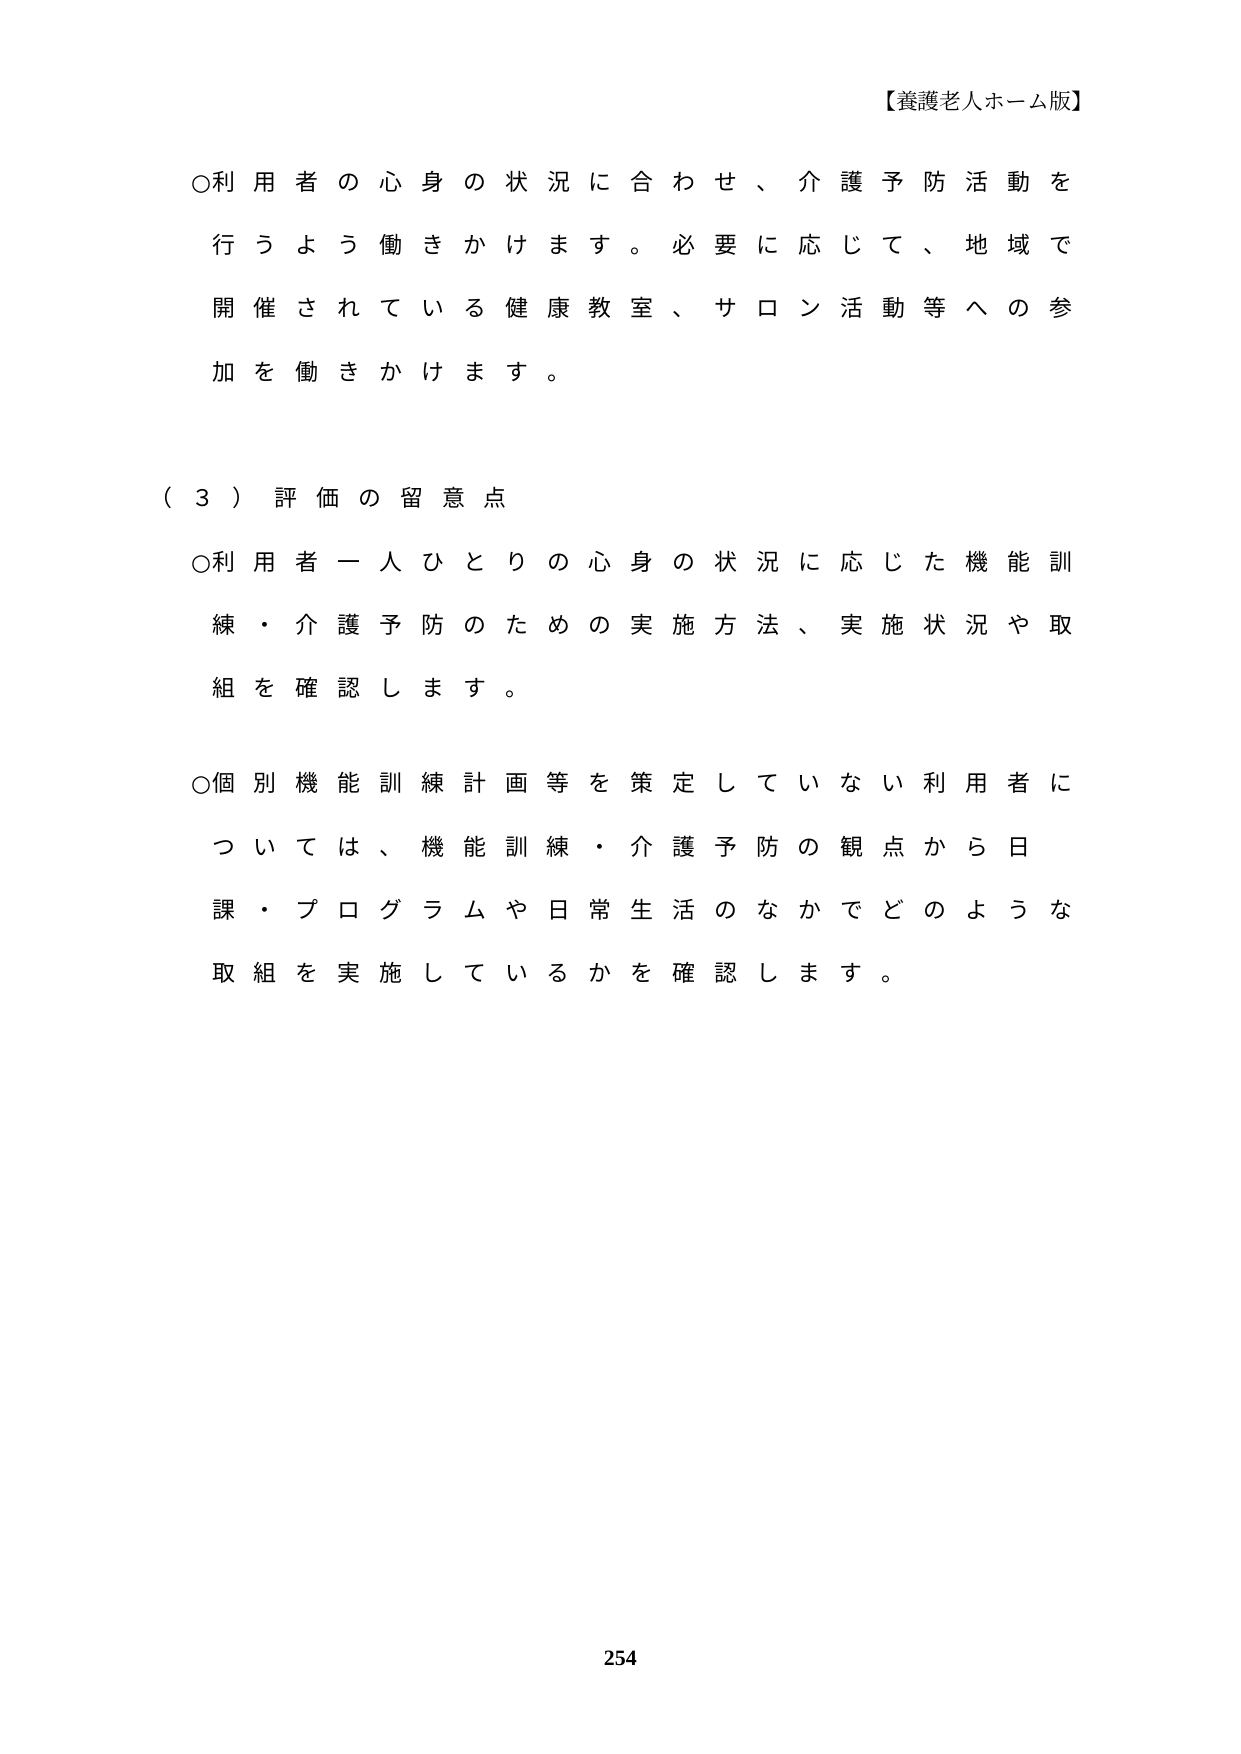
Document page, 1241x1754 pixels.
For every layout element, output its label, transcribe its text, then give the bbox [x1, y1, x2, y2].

text ○個別機能訓練計画等を策定していない利用者については、機能訓練・介護予防の観点から日課・プログラムや日常生活のなかでどのような取組を実施しているかを確認します。 [170, 750, 1091, 1004]
text ○利用者一人ひとりの心身の状況に応じた機能訓練・介護予防のための実施方法、実施状況や取組を確認します。 [170, 529, 1091, 719]
text ○利用者の心身の状況に合わせ、介護予防活動を行うよう働きかけます。必要に応じて、地域で開催されている健康教室、サロン活動等への参加を働きかけます。 [170, 149, 1091, 402]
text （３）評価の留意点 [149, 465, 1091, 529]
